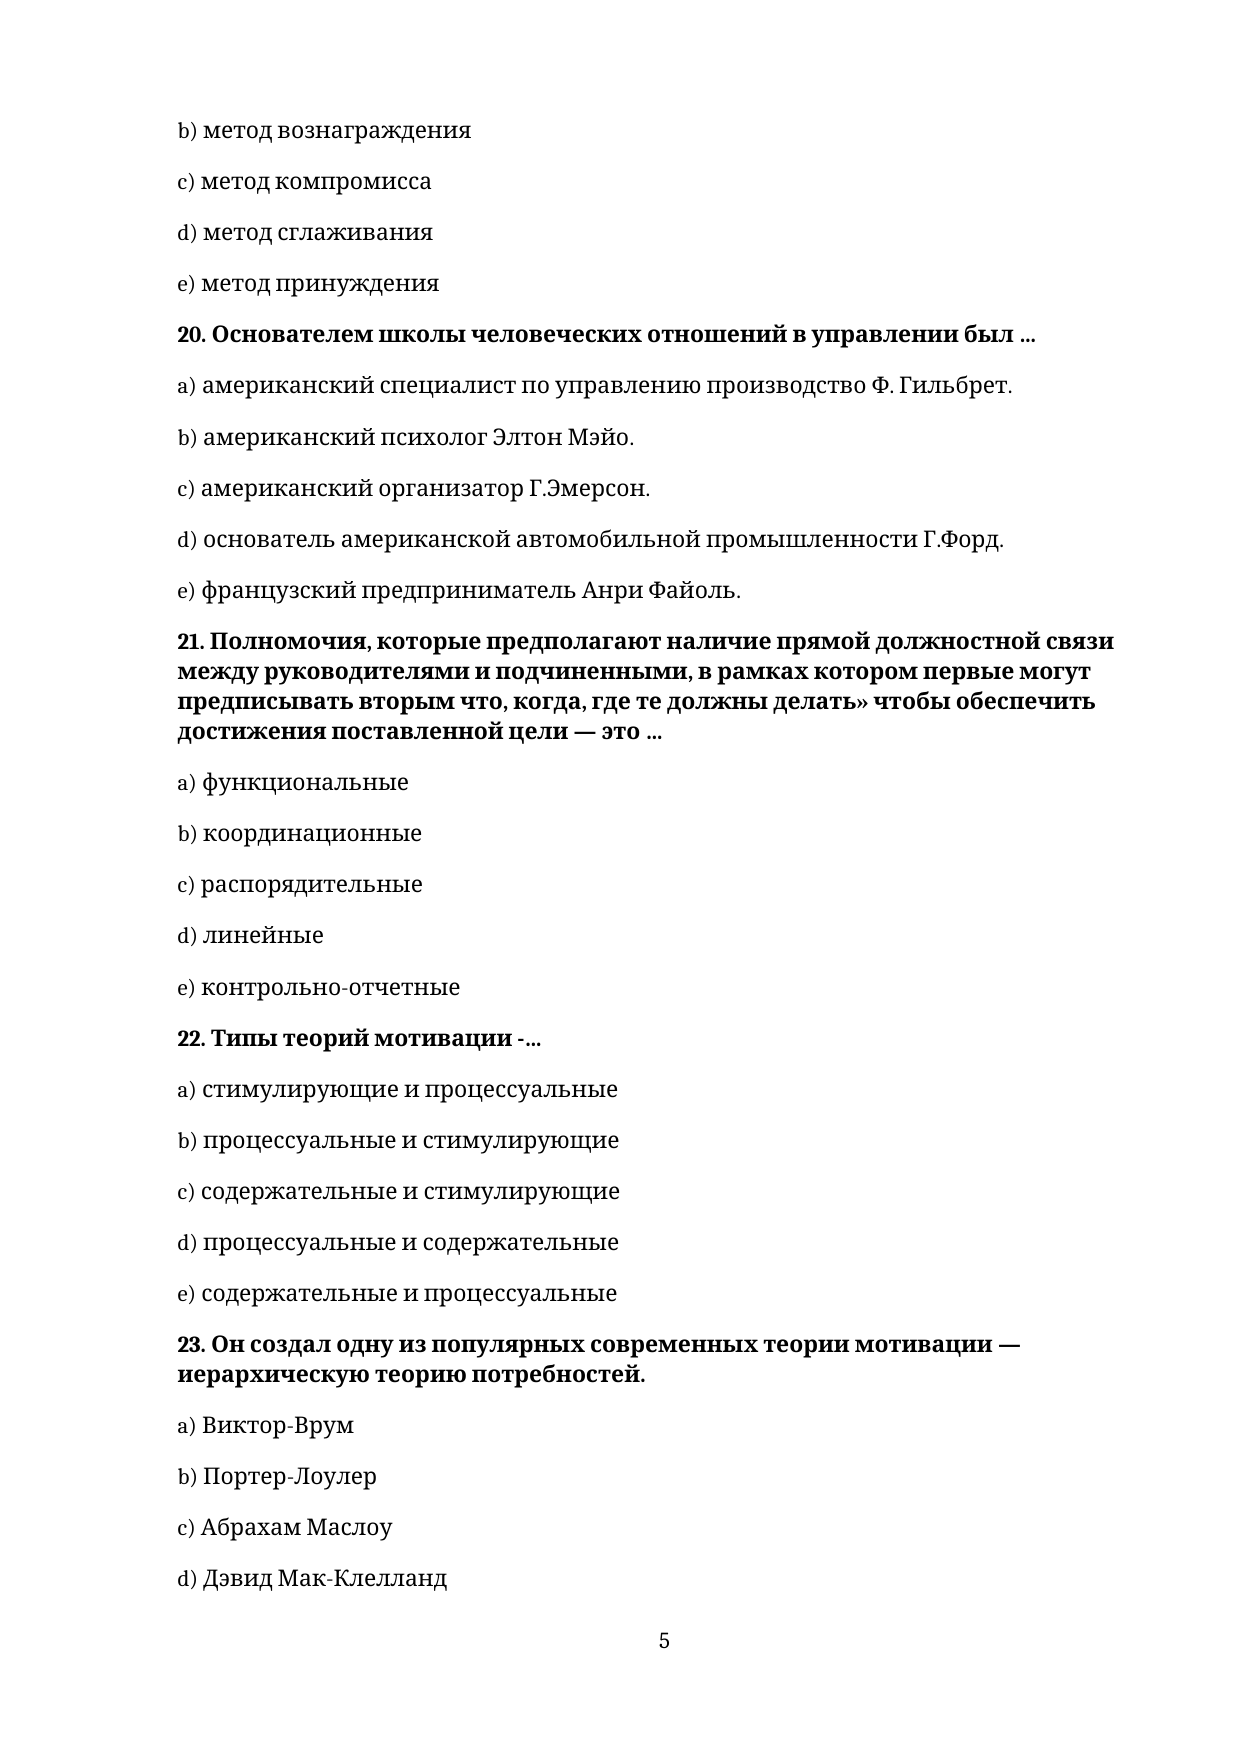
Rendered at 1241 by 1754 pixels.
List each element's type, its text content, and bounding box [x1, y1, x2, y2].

text e) метод принуждения [177, 271, 1152, 298]
text a) Виктор-Врум [177, 1413, 1152, 1439]
text d) основатель американской автомобильной промышленности Г.Форд. [177, 526, 1152, 553]
text c) содержательные и стимулирующие [177, 1178, 1152, 1205]
text c) американский организатор Г.Эмерсон. [177, 475, 1152, 502]
text e) контрольно-отчетные [177, 974, 1152, 1001]
text 20. Основателем школы человеческих отношений в управлении был … [177, 322, 1152, 349]
text b) Портер-Лоулер [177, 1464, 1152, 1490]
text c) распорядительные [177, 872, 1152, 899]
text b) метод вознаграждения [177, 118, 1152, 144]
text e) французский предприниматель Анри Файоль. [177, 577, 1152, 604]
text a) функциональные [177, 770, 1152, 797]
text b) американский психолог Элтон Мэйо. [177, 424, 1152, 451]
text d) процессуальные и содержательные [177, 1229, 1152, 1256]
text e) содержательные и процессуальные [177, 1281, 1152, 1307]
text a) стимулирующие и процессуальные [177, 1076, 1152, 1103]
text c) метод компромисса [177, 169, 1152, 196]
text a) американский специалист по управлению производство Ф. Гильбрет. [177, 373, 1152, 400]
text 22. Типы теорий мотивации -… [177, 1025, 1152, 1052]
text b) процессуальные и стимулирующие [177, 1127, 1152, 1154]
text 23. Он создал одну из популярных современных теории мотивации — иерархическую теорию потребностей. [177, 1332, 1152, 1388]
text d) метод сглаживания [177, 220, 1152, 247]
text 21. Полномочия, которые предполагают наличие прямой должностной связи между руководителями и подчиненными, в рамках котором первые могут предписывать вторым что, когда, где те должны делать» чтобы обеспечить достижения поставленной цели — это … [177, 628, 1152, 746]
text d) Дэвид Мак-Клелланд [177, 1566, 1152, 1592]
text c) Абрахам Маслоу [177, 1515, 1152, 1541]
text d) линейные [177, 923, 1152, 950]
text b) координационные [177, 821, 1152, 848]
